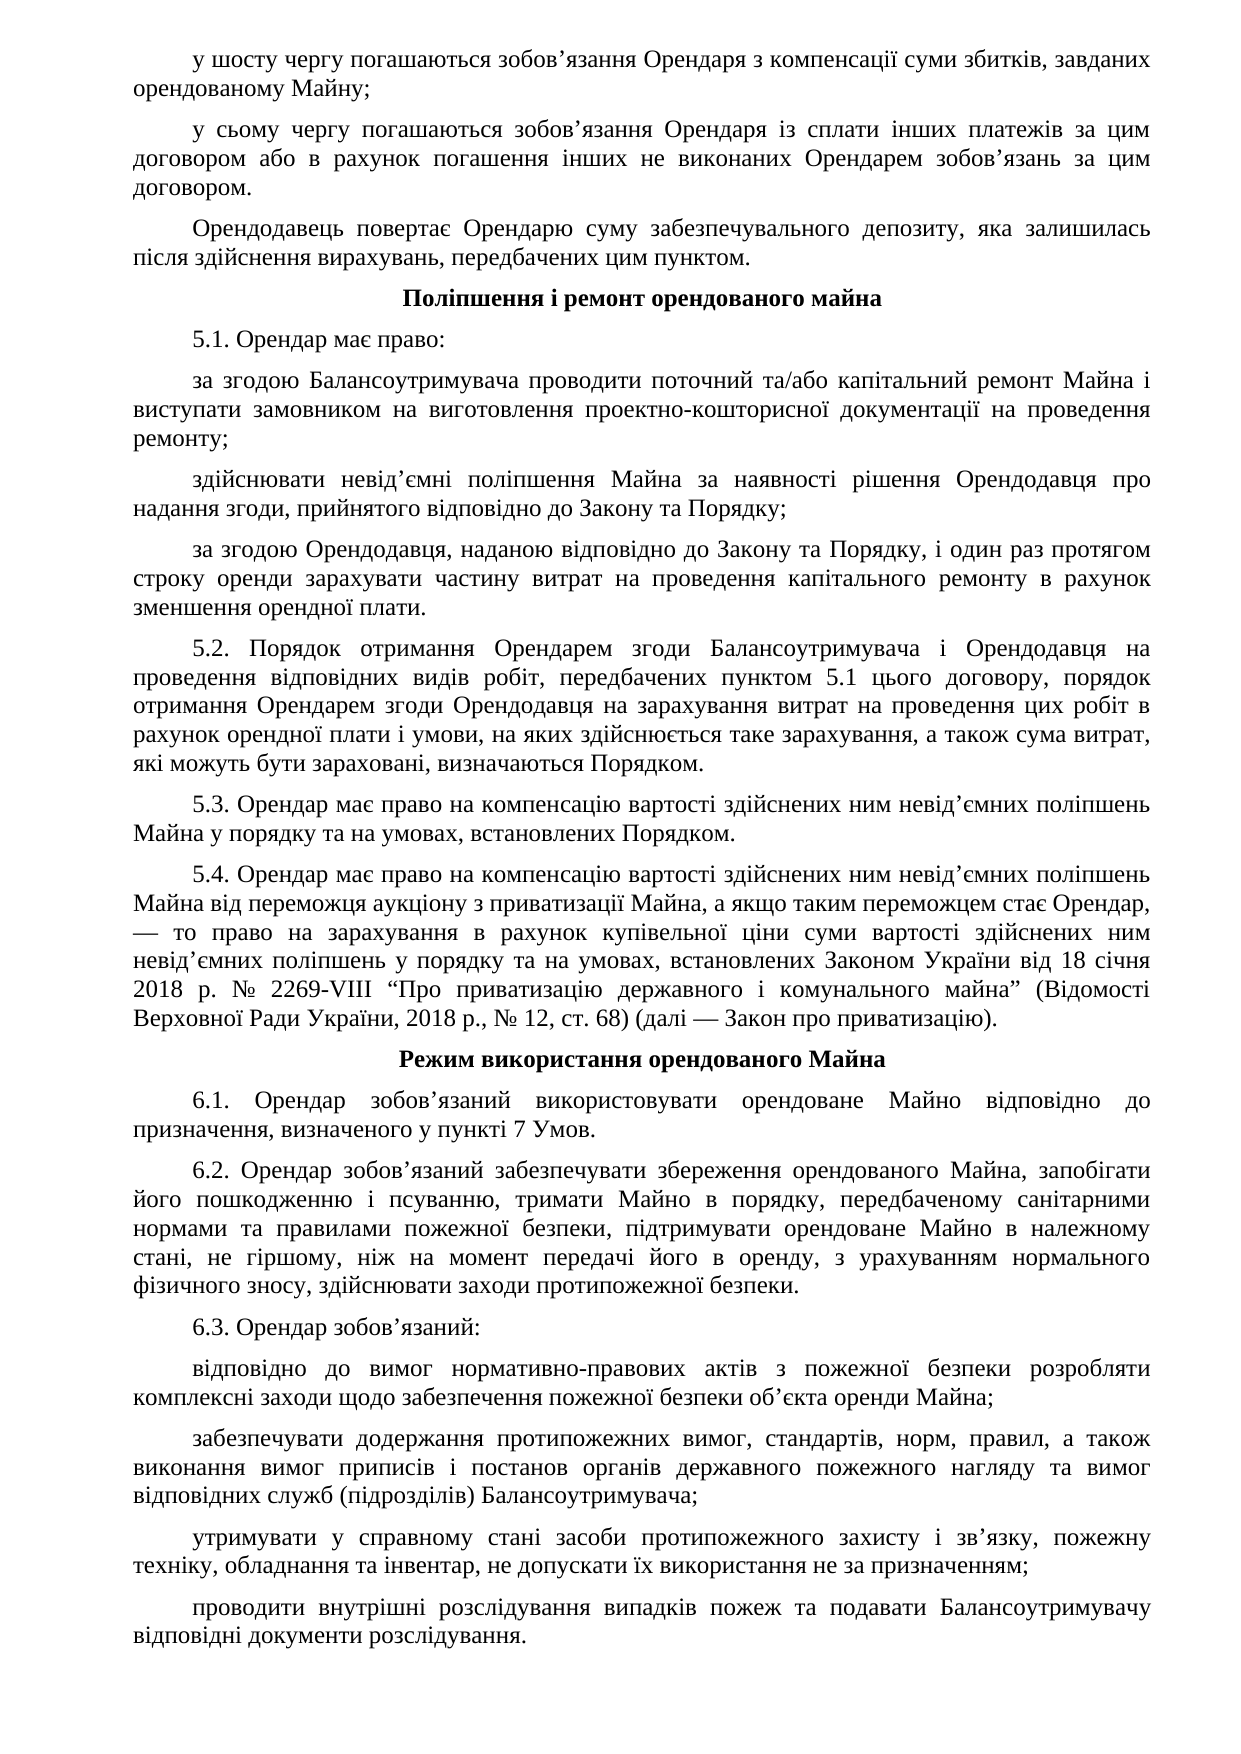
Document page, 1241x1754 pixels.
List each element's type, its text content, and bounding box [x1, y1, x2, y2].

text за згодою Балансоутримувача проводити поточний та/або капітальний ремонт Майна і виступати замовником на виготовлення проектно-кошторисної документації на проведення ремонту; [133, 366, 1152, 452]
text Поліпшення і ремонт орендованого майна [133, 283, 1152, 312]
text 6.1. Орендар зобов’язаний використовувати орендоване Майно відповідно до призначення, визначеного у пункті 7 Умов. [133, 1086, 1152, 1143]
text утримувати у справному стані засоби протипожежного захисту і зв’язку, пожежну техніку, обладнання та інвентар, не допускати їх використання не за призначенням; [133, 1522, 1152, 1579]
text 5.4. Орендар має право на компенсацію вартості здійснених ним невід’ємних поліпшень Майна від переможця аукціону з приватизації Майна, а якщо таким переможцем стає Орендар, — то право на зарахування в рахунок купівельної ціни суми вартості здійснених ним невід’ємних поліпшень у порядку та на умовах, встановлених Законом України від 18 січня 2018 р. № 2269-VIII “Про приватизацію державного і комунального майна” (Відомості Верховної Ради України, 2018 р., № 12, ст. 68) (далі ― Закон про приватизацію). [133, 859, 1152, 1032]
text 6.2. Орендар зобов’язаний забезпечувати збереження орендованого Майна, запобігати його пошкодженню і псуванню, тримати Майно в порядку, передбаченому санітарними нормами та правилами пожежної безпеки, підтримувати орендоване Майно в належному стані, не гіршому, ніж на момент передачі його в оренду, з урахуванням нормального фізичного зносу, здійснювати заходи протипожежної безпеки. [133, 1156, 1152, 1299]
text забезпечувати додержання протипожежних вимог, стандартів, норм, правил, а також виконання вимог приписів і постанов органів державного пожежного нагляду та вимог відповідних служб (підрозділів) Балансоутримувача; [133, 1423, 1152, 1509]
text здійснювати невід’ємні поліпшення Майна за наявності рішення Орендодавця про надання згоди, прийнятого відповідно до Закону та Порядку; [133, 464, 1152, 522]
text за згодою Орендодавця, наданою відповідно до Закону та Порядку, і один раз протягом строку оренди зарахувати частину витрат на проведення капітального ремонту в рахунок зменшення орендної плати. [133, 534, 1152, 621]
text відповідно до вимог нормативно-правових актів з пожежної безпеки розробляти комплексні заходи щодо забезпечення пожежної безпеки об’єкта оренди Майна; [133, 1353, 1152, 1411]
text у шосту чергу погашаються зобов’язання Орендаря з компенсації суми збитків, завданих орендованому Майну; [133, 44, 1152, 102]
text Орендодавець повертає Орендарю суму забезпечувального депозиту, яка залишилась після здійснення вирахувань, передбачених цим пунктом. [133, 213, 1152, 271]
text 6.3. Орендар зобов’язаний: [133, 1312, 1152, 1341]
text Режим використання орендованого Майна [133, 1044, 1152, 1073]
text у сьому чергу погашаються зобов’язання Орендаря із сплати інших платежів за цим договором або в рахунок погашення інших не виконаних Орендарем зобов’язань за цим договором. [133, 114, 1152, 201]
text 5.3. Орендар має право на компенсацію вартості здійснених ним невід’ємних поліпшень Майна у порядку та на умовах, встановлених Порядком. [133, 789, 1152, 847]
text 5.1. Орендар має право: [133, 324, 1152, 353]
text проводити внутрішні розслідування випадків пожеж та подавати Балансоутримувачу відповідні документи розслідування. [133, 1592, 1152, 1649]
text 5.2. Порядок отримання Орендарем згоди Балансоутримувача і Орендодавця на проведення відповідних видів робіт, передбачених пунктом 5.1 цього договору, порядок отримання Орендарем згоди Орендодавця на зарахування витрат на проведення цих робіт в рахунок орендної плати і умови, на яких здійснюється таке зарахування, а також сума витрат, які можуть бути зараховані, визначаються Порядком. [133, 633, 1152, 777]
